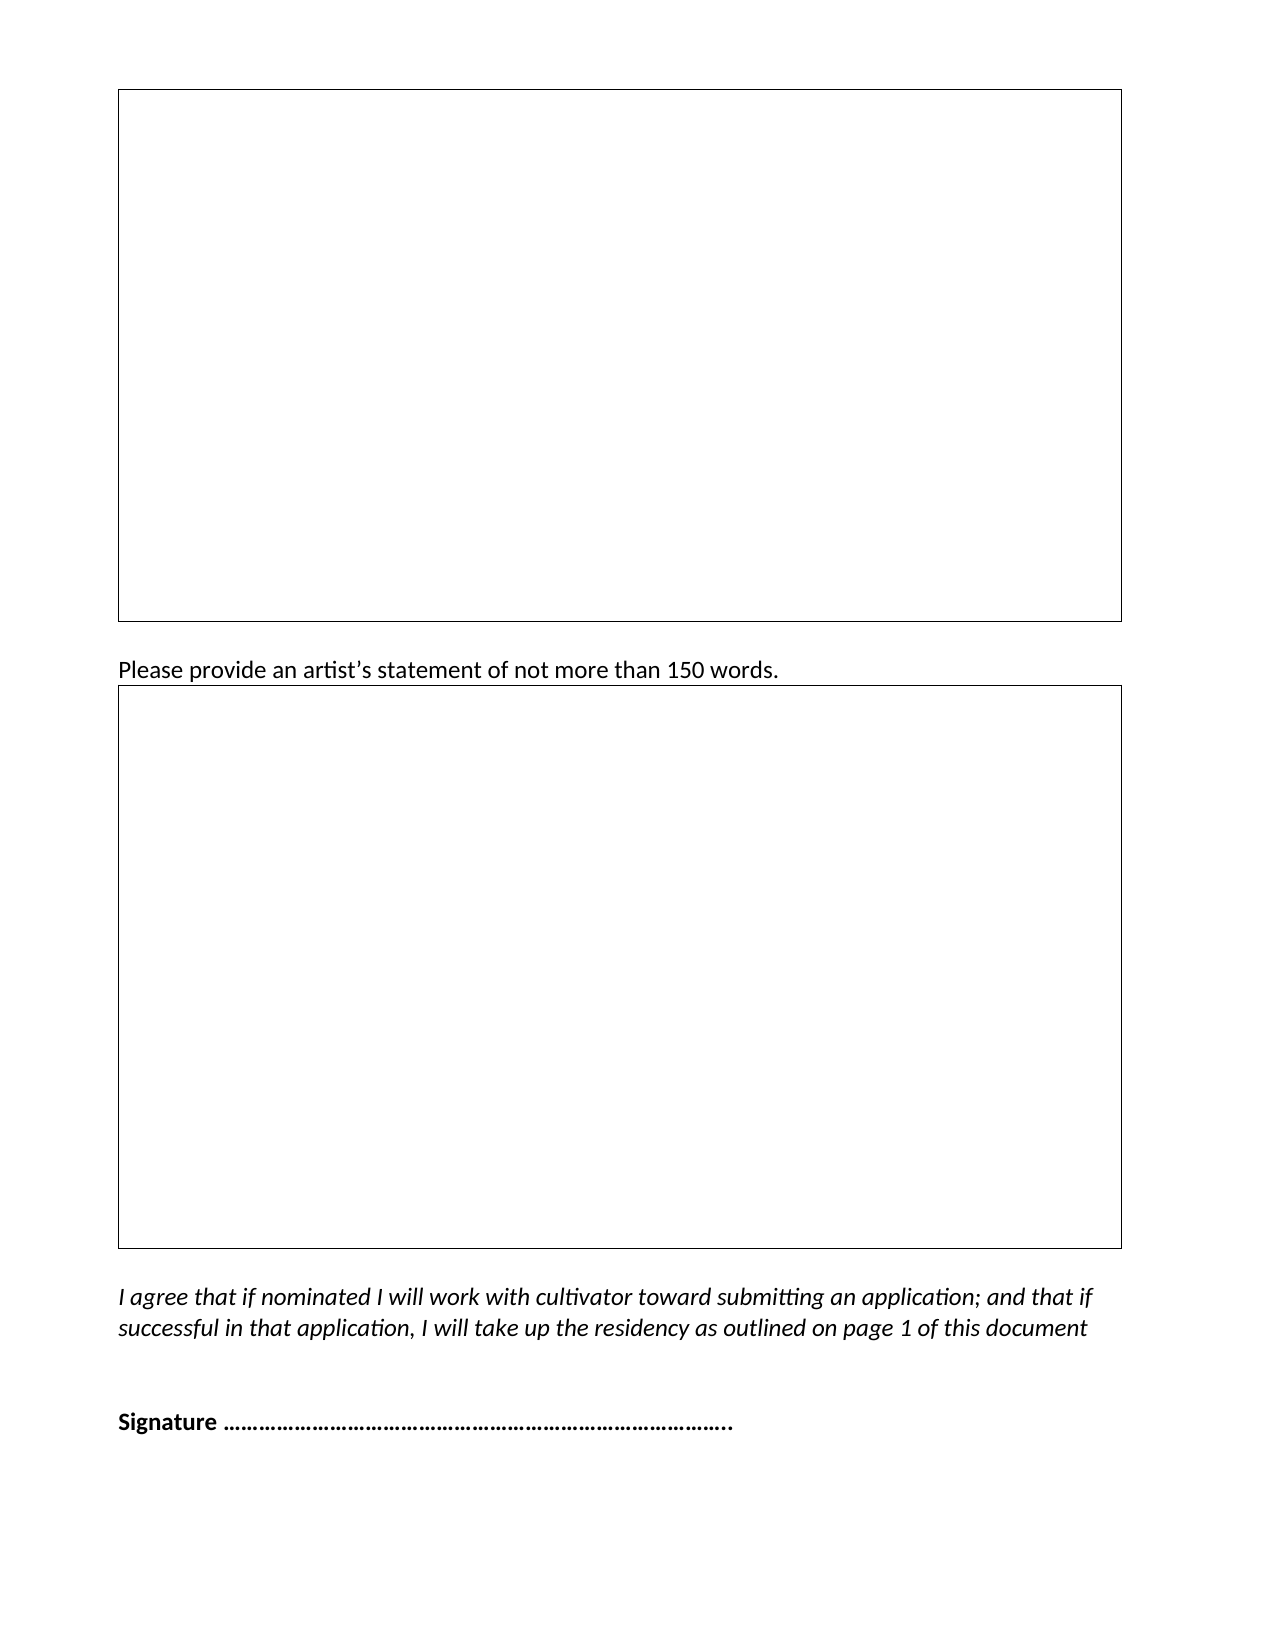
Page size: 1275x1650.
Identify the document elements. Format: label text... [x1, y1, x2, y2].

text I agree that if nominated I will work with cultivator toward submitting an application; and that if successful in that application, I will take up the residency as outlined on page 1 of this document [118, 1280, 1157, 1343]
table_header [119, 686, 1121, 1248]
table_header [119, 90, 1121, 621]
text Please provide an artist’s statement of not more than 150 words. [118, 653, 1157, 684]
text Signature ………………………………………………………………………….. [118, 1405, 1157, 1437]
